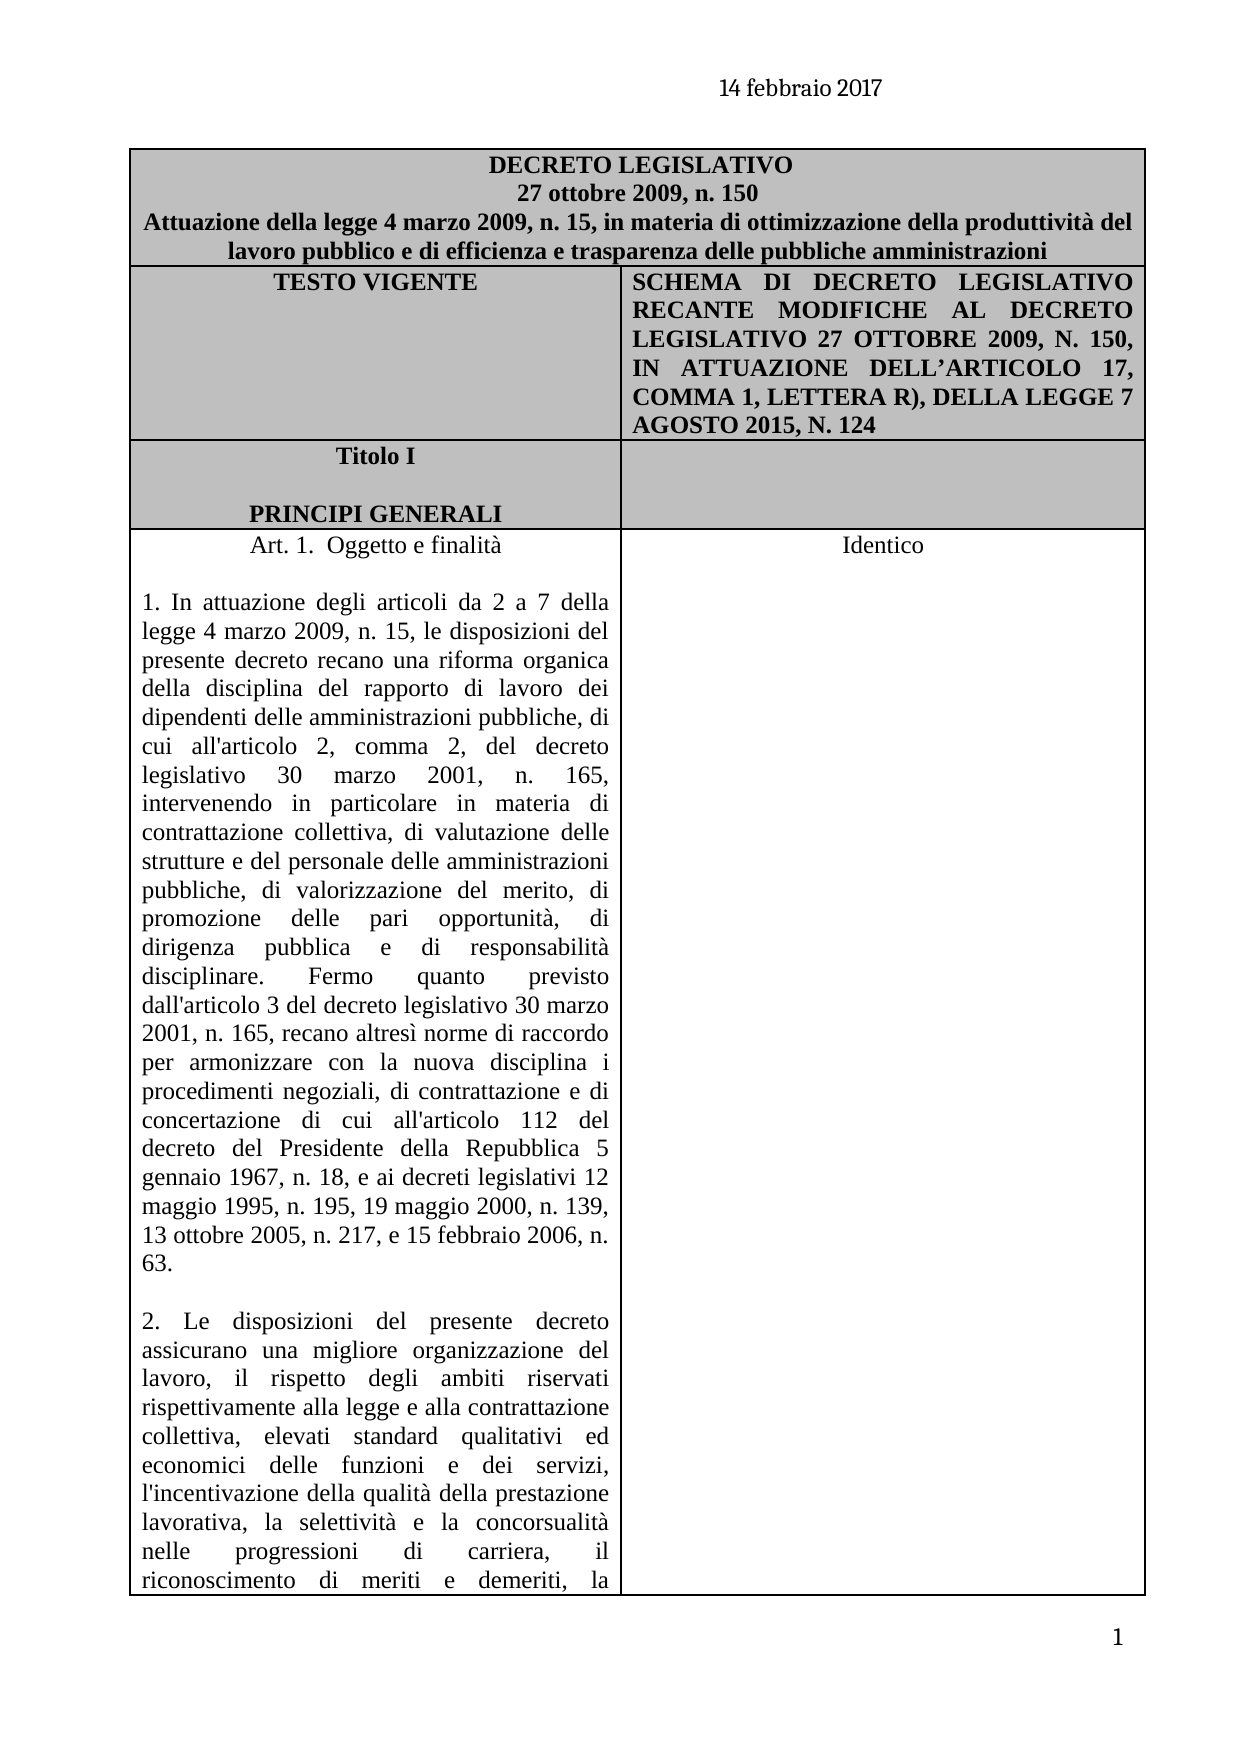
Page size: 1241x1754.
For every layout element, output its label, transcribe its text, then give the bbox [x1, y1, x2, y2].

table_cell TESTO VIGENTE [131, 267, 620, 439]
table_cell Titolo I PRINCIPI GENERALI [131, 441, 620, 528]
table_cell SCHEMA DI DECRETO LEGISLATIVO RECANTE MODIFICHE AL DECRETO LEGISLATIVO 27 OTTOBRE 2009, N. 150, IN ATTUAZIONE DELL’ARTICOLO 17, COMMA 1, LETTERA R), DELLA LEGGE 7 AGOSTO 2015, N. 124 [622, 267, 1144, 439]
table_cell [131, 530, 620, 1593]
table_header DECRETO LEGISLATIVO 27 ottobre 2009, n. 150 Attuazione della legge 4 marzo 2009, n. 15, in materia di ottimizzazione della produttività del lavoro pubblico e di efficienza e trasparenza delle pubbliche amministrazioni [131, 150, 1144, 265]
table_cell Identico [622, 530, 1144, 1593]
table_cell [622, 441, 1144, 528]
